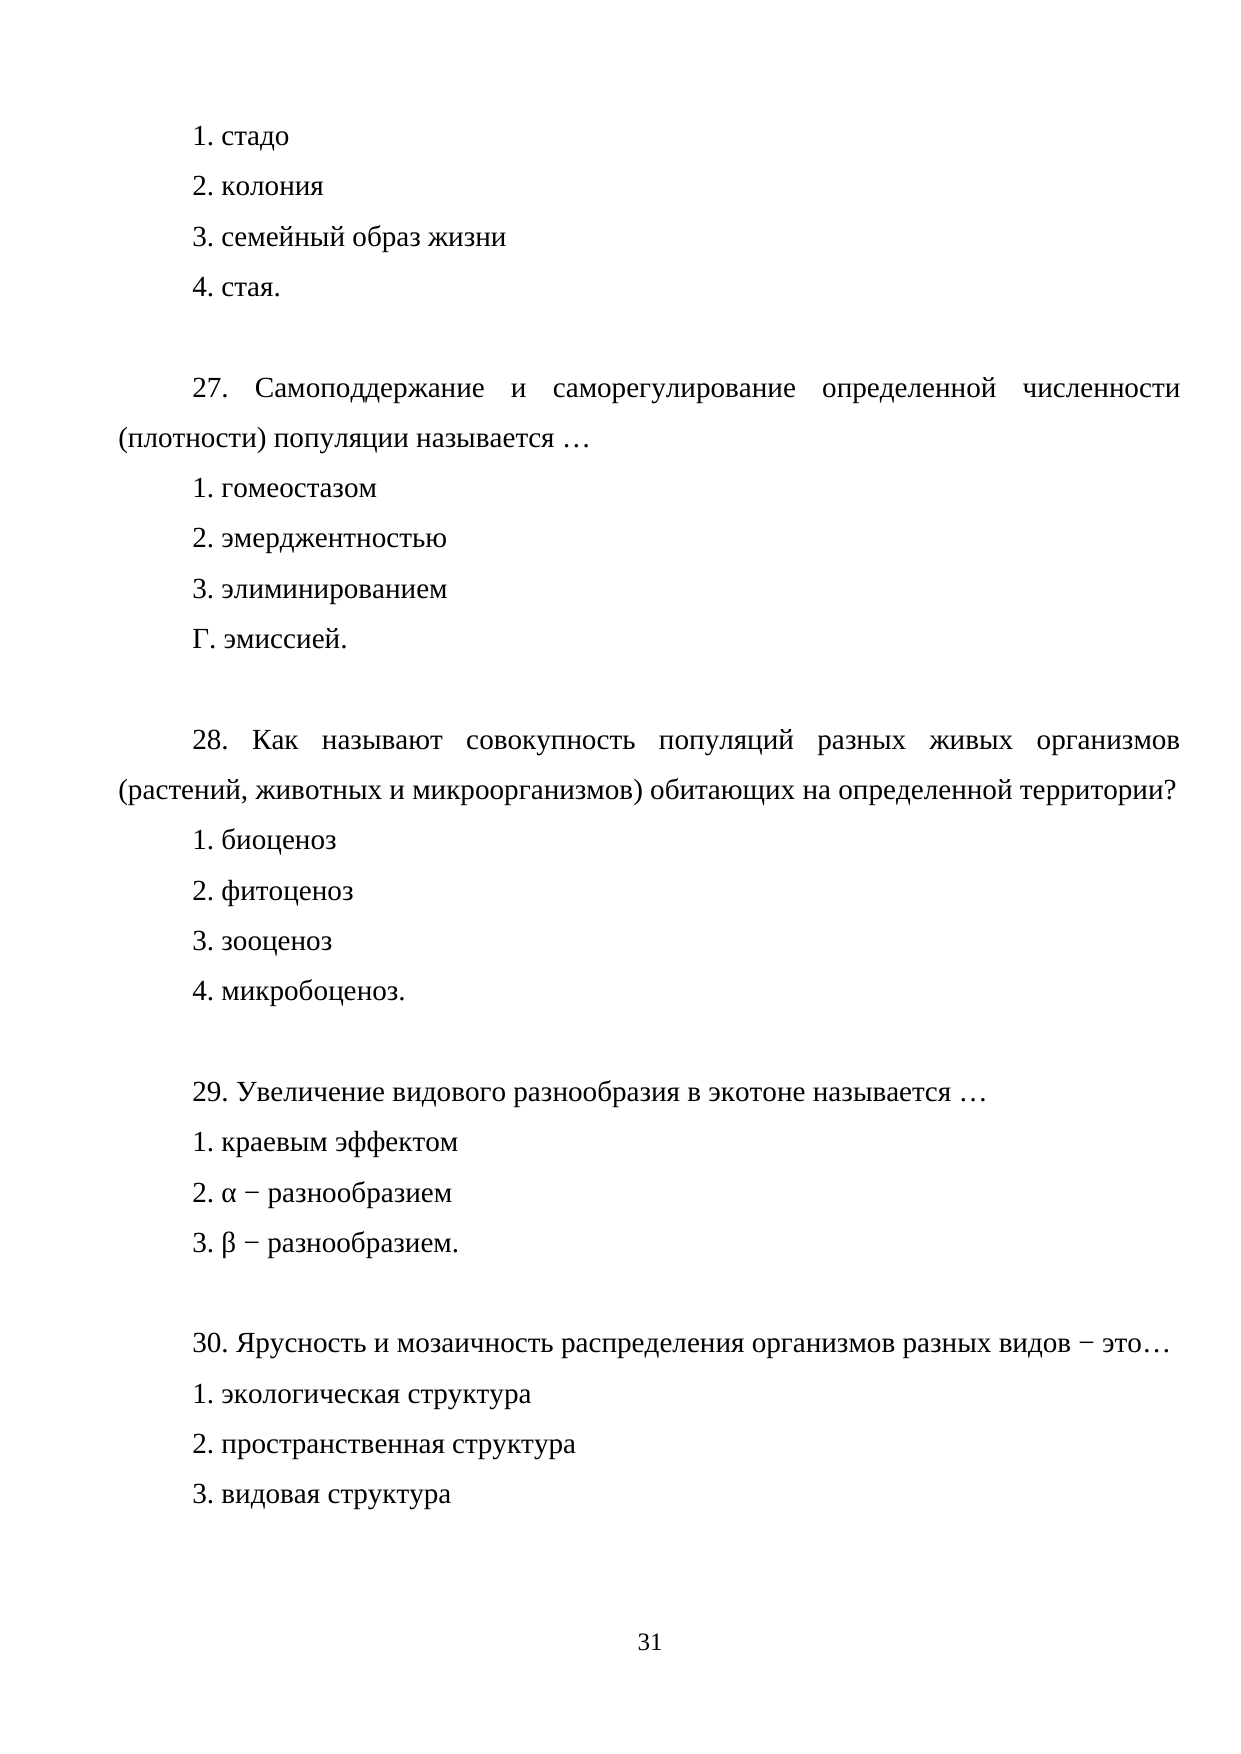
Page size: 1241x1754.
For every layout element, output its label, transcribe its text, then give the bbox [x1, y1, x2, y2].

text 1. биоценоз [118, 822, 1181, 856]
text 1. экологическая структура [118, 1376, 1181, 1409]
text 3. β − разнообразием. [118, 1225, 1181, 1258]
text 1. стадо [118, 118, 1181, 152]
text 1. гомеостазом [118, 470, 1181, 504]
text 4. стая. [118, 269, 1181, 303]
text 27. Самоподдержание и саморегулирование определенной численности (плотности) популяции называется … [118, 370, 1181, 453]
text 28. Как называют совокупность популяций разных живых организмов (растений, животных и микроорганизмов) обитающих на определенной территории? [118, 722, 1181, 806]
text 3. зооценоз [118, 923, 1181, 957]
text 2. фитоценоз [118, 873, 1181, 906]
text 2. пространственная структура [118, 1426, 1181, 1460]
text 4. микробоценоз. [118, 973, 1181, 1007]
text 2. α − разнообразием [118, 1175, 1181, 1208]
text 3. видовая структура [118, 1477, 1181, 1510]
text Г. эмиссией. [118, 621, 1181, 655]
text 3. семейный образ жизни [118, 219, 1181, 252]
text 3. элиминированием [118, 571, 1181, 604]
text 30. Ярусность и мозаичность распределения организмов разных видов − это… [118, 1326, 1181, 1359]
text 2. эмерджентностью [118, 521, 1181, 554]
text 1. краевым эффектом [118, 1124, 1181, 1158]
text 29. Увеличение видового разнообразия в экотоне называется … [118, 1074, 1181, 1108]
text 2. колония [118, 168, 1181, 202]
